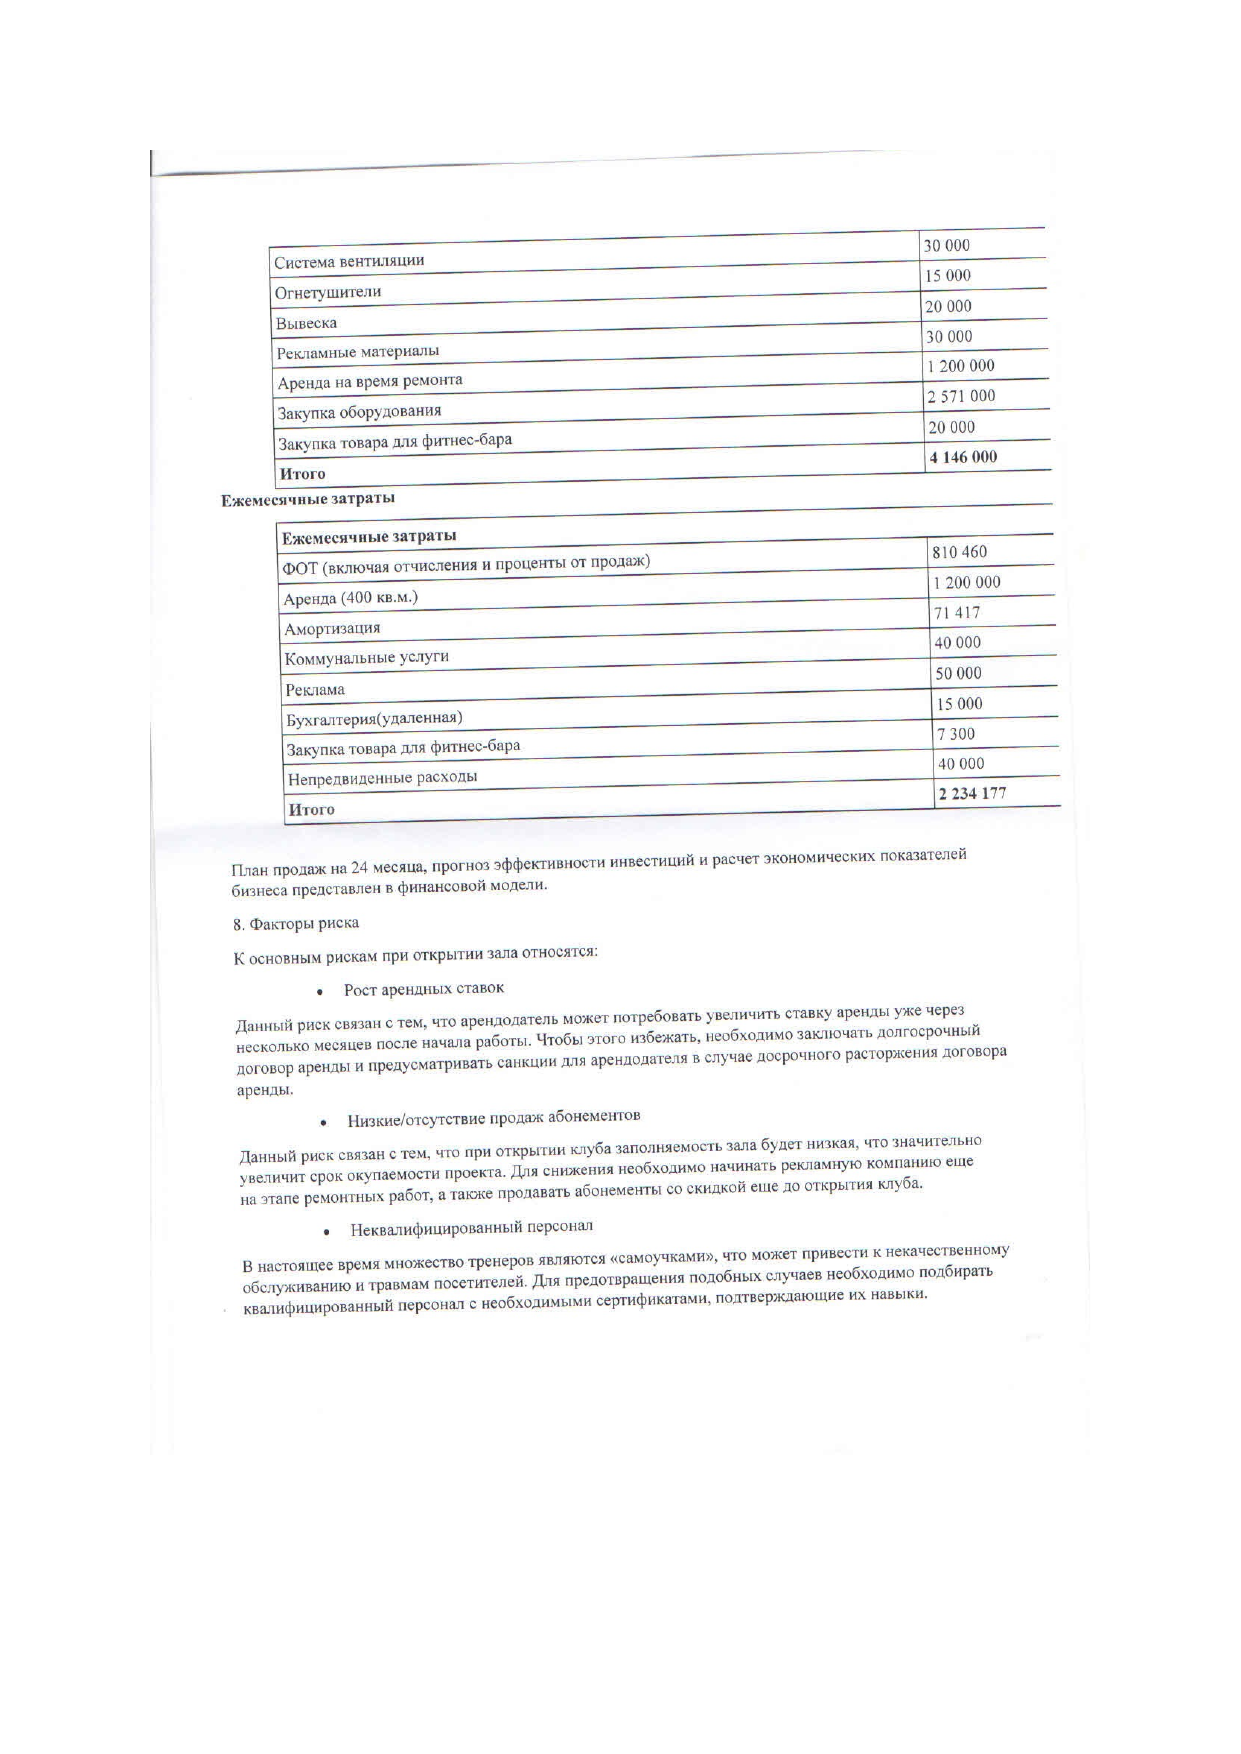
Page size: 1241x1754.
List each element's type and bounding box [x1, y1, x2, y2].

picture [150, 150, 1091, 1455]
